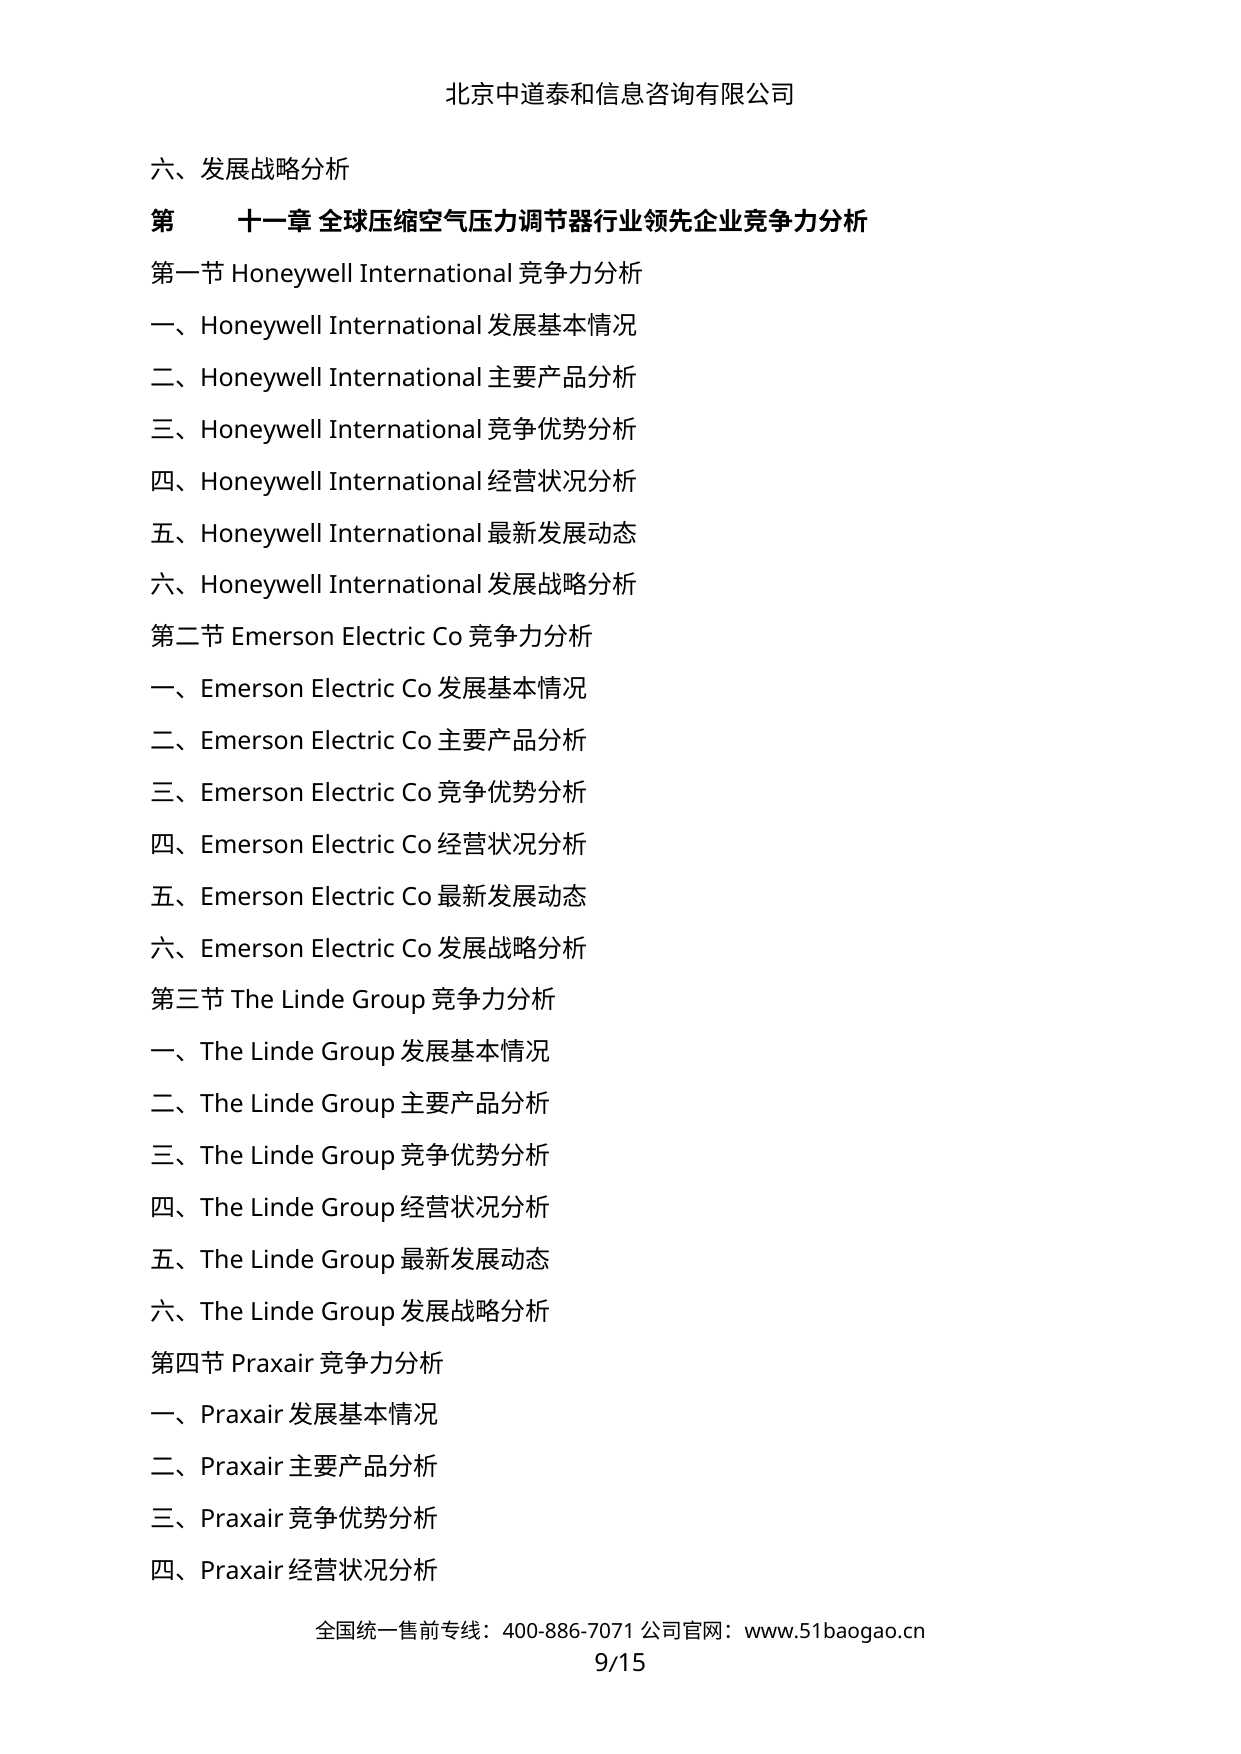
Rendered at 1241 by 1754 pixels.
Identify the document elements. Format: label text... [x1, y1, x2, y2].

text 二、Emerson Electric Co主要产品分析 [150, 721, 1090, 757]
text 二、The Linde Group主要产品分析 [150, 1084, 1090, 1120]
text 第四节 Praxair竞争力分析 [150, 1343, 1090, 1379]
text 一、Emerson Electric Co发展基本情况 [150, 669, 1090, 705]
text 二、Praxair主要产品分析 [150, 1447, 1090, 1483]
text 四、The Linde Group经营状况分析 [150, 1187, 1090, 1224]
text 五、Emerson Electric Co最新发展动态 [150, 876, 1090, 912]
text 四、Honeywell International经营状况分析 [150, 461, 1090, 497]
text 六、Emerson Electric Co发展战略分析 [150, 928, 1090, 964]
text 第二节 Emerson Electric Co竞争力分析 [150, 617, 1090, 653]
text 四、Praxair经营状况分析 [150, 1551, 1090, 1587]
text 三、Emerson Electric Co竞争优势分析 [150, 772, 1090, 809]
text 一、Praxair发展基本情况 [150, 1395, 1090, 1431]
text 五、The Linde Group最新发展动态 [150, 1239, 1090, 1276]
text 三、Praxair竞争优势分析 [150, 1499, 1090, 1535]
text 一、Honeywell International发展基本情况 [150, 306, 1090, 342]
text 三、Honeywell International竞争优势分析 [150, 409, 1090, 446]
text 三、The Linde Group竞争优势分析 [150, 1136, 1090, 1172]
text 六、发展战略分析 [150, 150, 1090, 186]
text 六、Honeywell International发展战略分析 [150, 565, 1090, 601]
text 第一节 Honeywell International竞争力分析 [150, 254, 1090, 290]
text 二、Honeywell International主要产品分析 [150, 357, 1090, 394]
text 第 十一章 全球压缩空气压力调节器行业领先企业竞争力分析 [150, 202, 1090, 238]
text 一、The Linde Group发展基本情况 [150, 1032, 1090, 1068]
text 六、The Linde Group发展战略分析 [150, 1291, 1090, 1327]
text 四、Emerson Electric Co经营状况分析 [150, 824, 1090, 861]
text 五、Honeywell International最新发展动态 [150, 513, 1090, 549]
text 第三节 The Linde Group竞争力分析 [150, 980, 1090, 1016]
